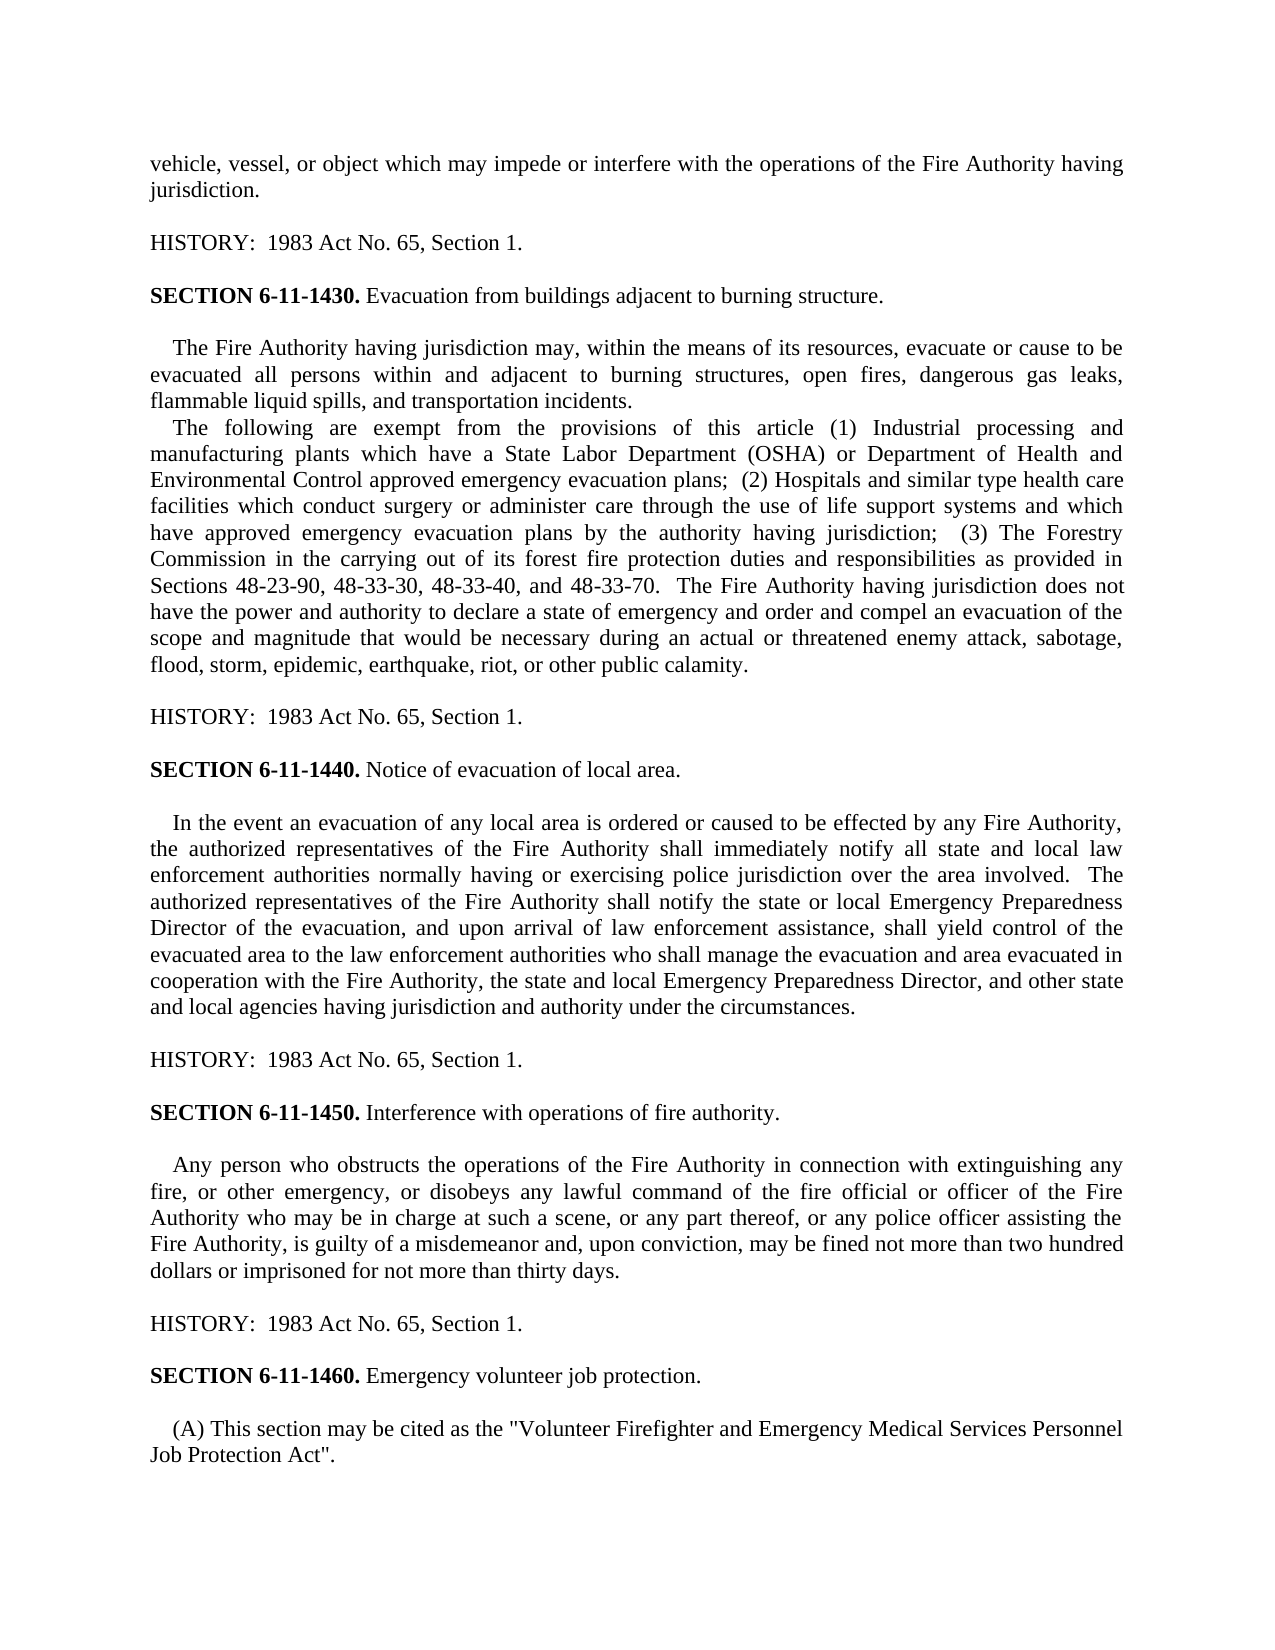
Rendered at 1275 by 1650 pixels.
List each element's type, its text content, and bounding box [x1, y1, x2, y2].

text SECTION 6-11-1440. Notice of evacuation of local area. [150, 756, 1125, 782]
text SECTION 6-11-1450. Interference with operations of fire authority. [150, 1099, 1125, 1125]
text In the event an evacuation of any local area is ordered or caused to be effected by any Fire Authority, the authorized representatives of the Fire Authority shall immediately notify all state and local law enforcement authorities normally having or exercising police jurisdiction over the area involved. The authorized representatives of the Fire Authority shall notify the state or local Emergency Preparedness Director of the evacuation, and upon arrival of law enforcement assistance, shall yield control of the evacuated area to the law enforcement authorities who shall manage the evacuation and area evacuated in cooperation with the Fire Authority, the state and local Emergency Preparedness Director, and other state and local agencies having jurisdiction and authority under the circumstances. [150, 809, 1125, 1020]
text HISTORY: 1983 Act No. 65, Section 1. [150, 1046, 1125, 1072]
text SECTION 6-11-1460. Emergency volunteer job protection. [150, 1362, 1125, 1389]
text SECTION 6-11-1430. Evacuation from buildings adjacent to burning structure. [150, 282, 1125, 308]
text The following are exempt from the provisions of this article (1) Industrial processing and manufacturing plants which have a State Labor Department (OSHA) or Department of Health and Environmental Control approved emergency evacuation plans; (2) Hospitals and similar type health care facilities which conduct surgery or administer care through the use of life support systems and which have approved emergency evacuation plans by the authority having jurisdiction; (3) The Forestry Commission in the carrying out of its forest fire protection duties and responsibilities as provided in Sections 48-23-90, 48-33-30, 48-33-40, and 48-33-70. The Fire Authority having jurisdiction does not have the power and authority to declare a state of emergency and order and compel an evacuation of the scope and magnitude that would be necessary during an actual or threatened enemy attack, sabotage, flood, storm, epidemic, earthquake, riot, or other public calamity. [150, 413, 1125, 677]
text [150, 150, 1125, 203]
text HISTORY: 1983 Act No. 65, Section 1. [150, 703, 1125, 730]
text HISTORY: 1983 Act No. 65, Section 1. [150, 1309, 1125, 1336]
text The Fire Authority having jurisdiction may, within the means of its resources, evacuate or cause to be evacuated all persons within and adjacent to burning structures, open fires, dangerous gas leaks, flammable liquid spills, and transportation incidents. [150, 334, 1125, 413]
text HISTORY: 1983 Act No. 65, Section 1. [150, 229, 1125, 255]
text (A) This section may be cited as the "Volunteer Firefighter and Emergency Medical Services Personnel Job Protection Act". [150, 1415, 1125, 1468]
text Any person who obstructs the operations of the Fire Authority in connection with extinguishing any fire, or other emergency, or disobeys any lawful command of the fire official or officer of the Fire Authority who may be in charge at such a scene, or any part thereof, or any police officer assisting the Fire Authority, is guilty of a misdemeanor and, upon conviction, may be fined not more than two hundred dollars or imprisoned for not more than thirty days. [150, 1151, 1125, 1283]
